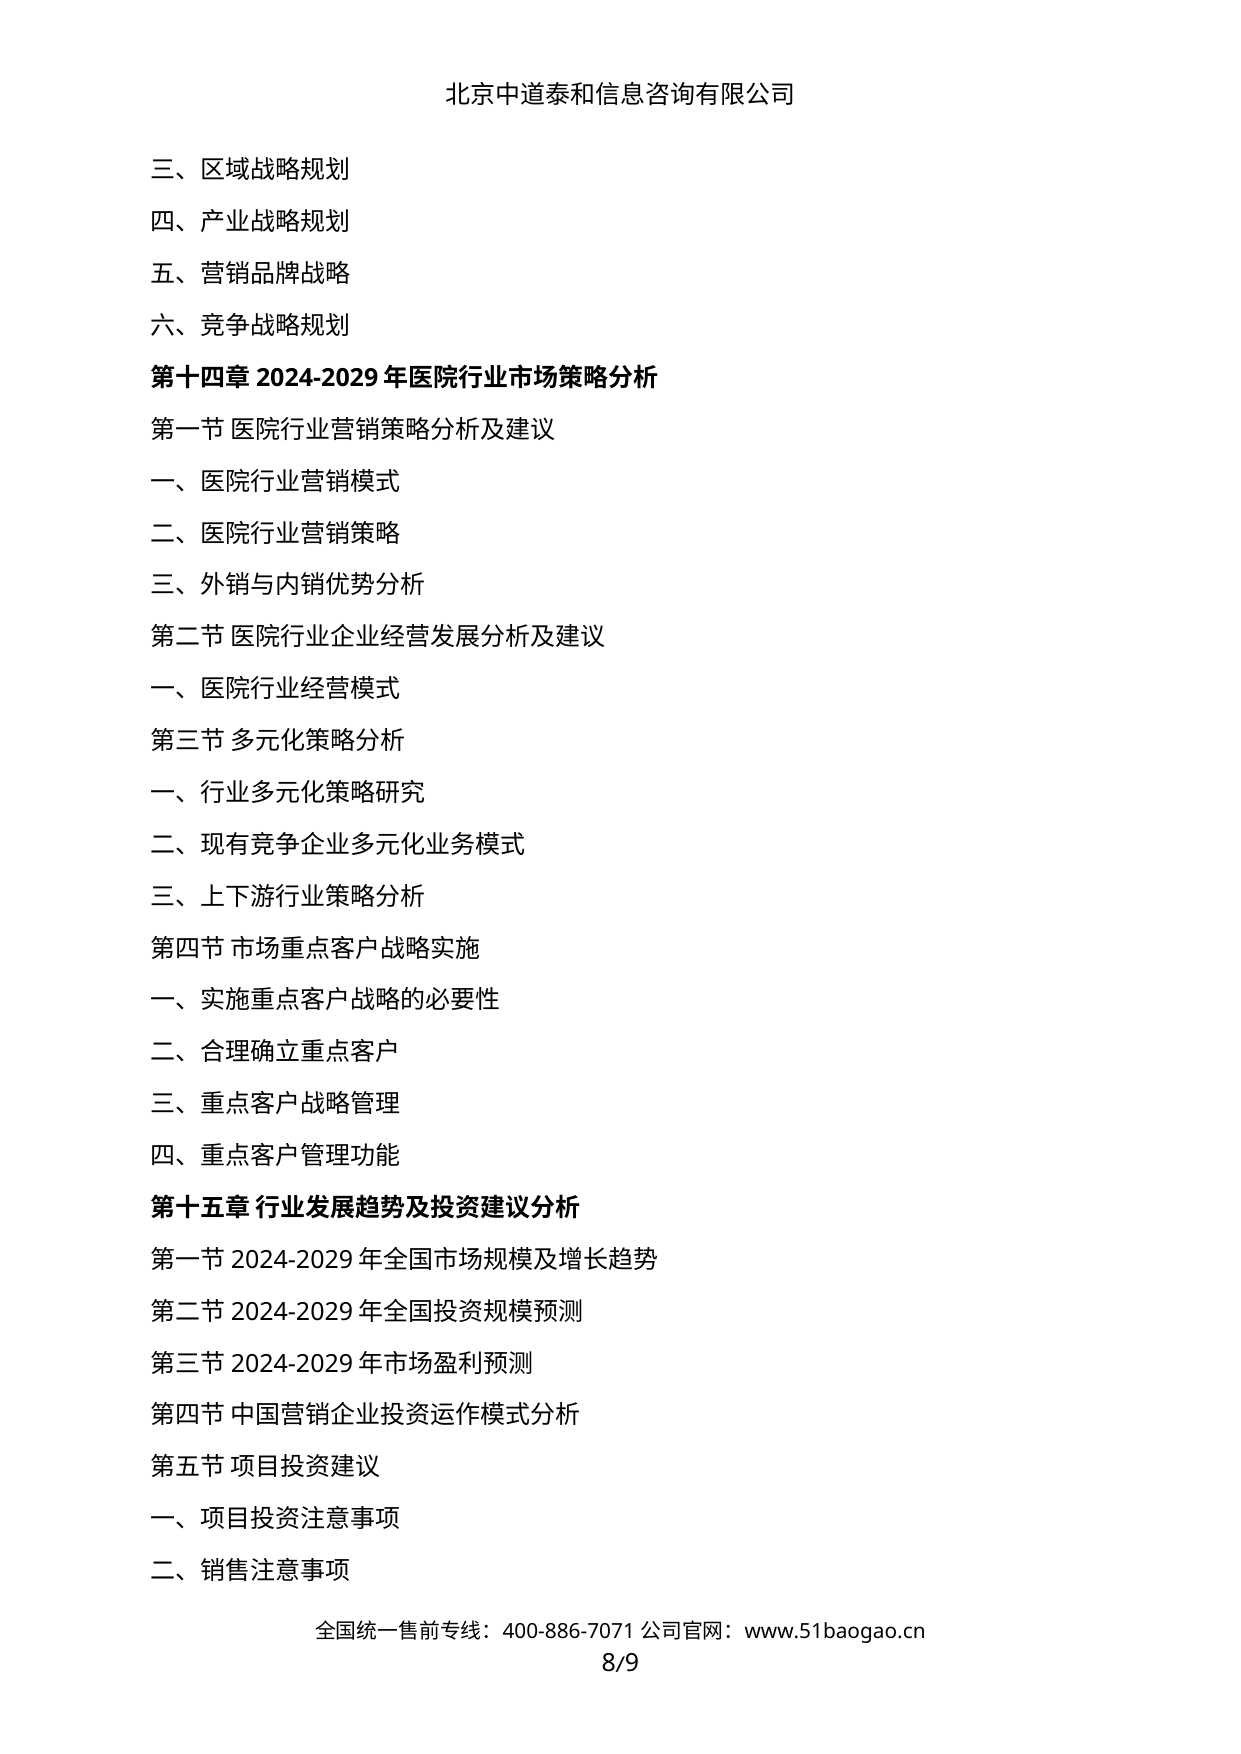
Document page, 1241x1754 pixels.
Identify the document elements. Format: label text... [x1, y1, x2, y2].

text 二、医院行业营销策略 [150, 513, 1090, 549]
text 第二节 医院行业企业经营发展分析及建议 [150, 617, 1090, 653]
text 第三节 多元化策略分析 [150, 721, 1090, 757]
text 一、行业多元化策略研究 [150, 772, 1090, 809]
text 第一节 2024-2029年全国市场规模及增长趋势 [150, 1239, 1090, 1276]
text 四、重点客户管理功能 [150, 1136, 1090, 1172]
text 一、实施重点客户战略的必要性 [150, 980, 1090, 1016]
text 一、医院行业营销模式 [150, 461, 1090, 497]
text 第二节 2024-2029年全国投资规模预测 [150, 1291, 1090, 1327]
text 第一节 医院行业营销策略分析及建议 [150, 409, 1090, 446]
text 三、上下游行业策略分析 [150, 876, 1090, 912]
text 第十四章 2024-2029年医院行业市场策略分析 [150, 357, 1090, 394]
text 一、医院行业经营模式 [150, 669, 1090, 705]
text 第四节 市场重点客户战略实施 [150, 928, 1090, 964]
text 第四节 中国营销企业投资运作模式分析 [150, 1395, 1090, 1431]
text 五、营销品牌战略 [150, 254, 1090, 290]
text 六、竞争战略规划 [150, 306, 1090, 342]
text 三、外销与内销优势分析 [150, 565, 1090, 601]
text 二、合理确立重点客户 [150, 1032, 1090, 1068]
text 四、产业战略规划 [150, 202, 1090, 238]
text 一、项目投资注意事项 [150, 1499, 1090, 1535]
text 第三节 2024-2029年市场盈利预测 [150, 1343, 1090, 1379]
text 第十五章 行业发展趋势及投资建议分析 [150, 1187, 1090, 1224]
text 三、区域战略规划 [150, 150, 1090, 186]
text 二、销售注意事项 [150, 1551, 1090, 1587]
text 二、现有竞争企业多元化业务模式 [150, 824, 1090, 861]
text 三、重点客户战略管理 [150, 1084, 1090, 1120]
text 第五节 项目投资建议 [150, 1447, 1090, 1483]
